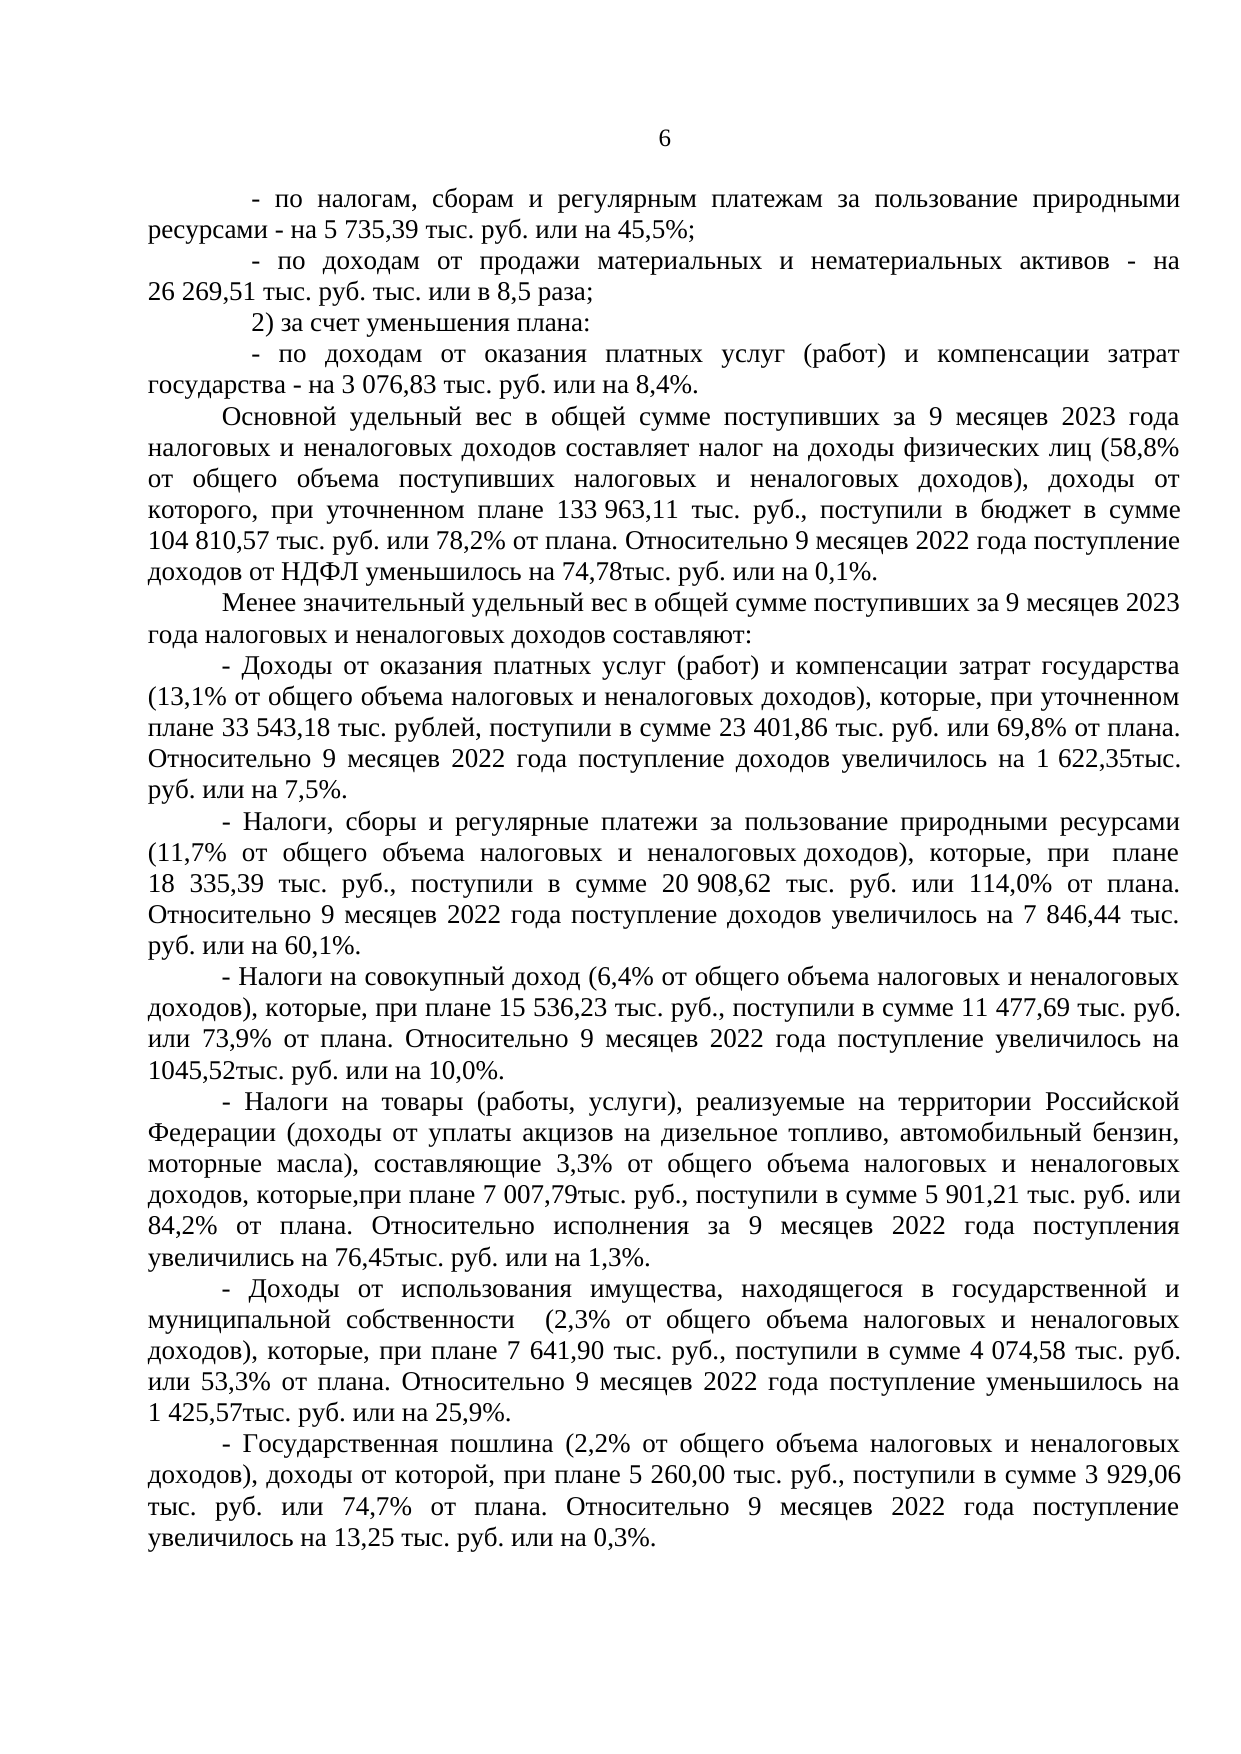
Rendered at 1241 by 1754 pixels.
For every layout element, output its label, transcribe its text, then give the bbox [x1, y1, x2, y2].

text - Доходы от использования имущества, находящегося в государственной и муниципальной собственности (2,3% от общего объема налоговых и неналоговых доходов), которые, при плане 7 641,90 тыс. руб., поступили в сумме 4 074,58 тыс. руб. или 53,3% от плана. Относительно 9 месяцев 2022 года поступление уменьшилось на 1 425,57тыс. руб. или на 25,9%. [148, 1272, 1181, 1427]
text - Налоги на товары (работы, услуги), реализуемые на территории Российской Федерации (доходы от уплаты акцизов на дизельное топливо, автомобильный бензин, моторные масла), составляющие 3,3% от общего объема налоговых и неналоговых доходов, которые,при плане 7 007,79тыс. руб., поступили в сумме 5 901,21 тыс. руб. или 84,2% от плана. Относительно исполнения за 9 месяцев 2022 года поступления увеличились на 76,45тыс. руб. или на 1,3%. [148, 1085, 1181, 1272]
text Основной удельный вес в общей сумме поступивших за 9 месяцев 2023 года налоговых и неналоговых доходов составляет налог на доходы физических лиц (58,8% от общего объема поступивших налоговых и неналоговых доходов), доходы от которого, при уточненном плане 133 963,11 тыс. руб., поступили в бюджет в сумме 104 810,57 тыс. руб. или 78,2% от плана. Относительно 9 месяцев 2022 года поступление доходов от НДФЛ уменьшилось на 74,78тыс. руб. или на 0,1%. [148, 400, 1181, 587]
text 2) за счет уменьшения плана: [148, 306, 1181, 337]
text - по налогам, сборам и регулярным платежам за пользование природными ресурсами - на 5 735,39 тыс. руб. или на 45,5%; [148, 182, 1181, 244]
text - Доходы от оказания платных услуг (работ) и компенсации затрат государства (13,1% от общего объема налоговых и неналоговых доходов), которые, при уточненном плане 33 543,18 тыс. рублей, поступили в сумме 23 401,86 тыс. руб. или 69,8% от плана. Относительно 9 месяцев 2022 года поступление доходов увеличилось на 1 622,35тыс. руб. или на 7,5%. [148, 649, 1181, 804]
text - Налоги, сборы и регулярные платежи за пользование природными ресурсами (11,7% от общего объема налоговых и неналоговых доходов), которые, при плане 18 335,39 тыс. руб., поступили в сумме 20 908,62 тыс. руб. или 114,0% от плана. Относительно 9 месяцев 2022 года поступление доходов увеличилось на 7 846,44 тыс. руб. или на 60,1%. [148, 804, 1181, 960]
text - по доходам от продажи материальных и нематериальных активов - на 26 269,51 тыс. руб. тыс. или в 8,5 раза; [148, 244, 1181, 306]
text Менее значительный удельный вес в общей сумме поступивших за 9 месяцев 2023 года налоговых и неналоговых доходов составляют: [148, 587, 1181, 649]
text - по доходам от оказания платных услуг (работ) и компенсации затрат государства - на 3 076,83 тыс. руб. или на 8,4%. [148, 337, 1181, 400]
text - Государственная пошлина (2,2% от общего объема налоговых и неналоговых доходов), доходы от которой, при плане 5 260,00 тыс. руб., поступили в сумме 3 929,06 тыс. руб. или 74,7% от плана. Относительно 9 месяцев 2022 года поступление увеличилось на 13,25 тыс. руб. или на 0,3%. [148, 1427, 1181, 1552]
text - Налоги на совокупный доход (6,4% от общего объема налоговых и неналоговых доходов), которые, при плане 15 536,23 тыс. руб., поступили в сумме 11 477,69 тыс. руб. или 73,9% от плана. Относительно 9 месяцев 2022 года поступление увеличилось на 1045,52тыс. руб. или на 10,0%. [148, 960, 1181, 1085]
